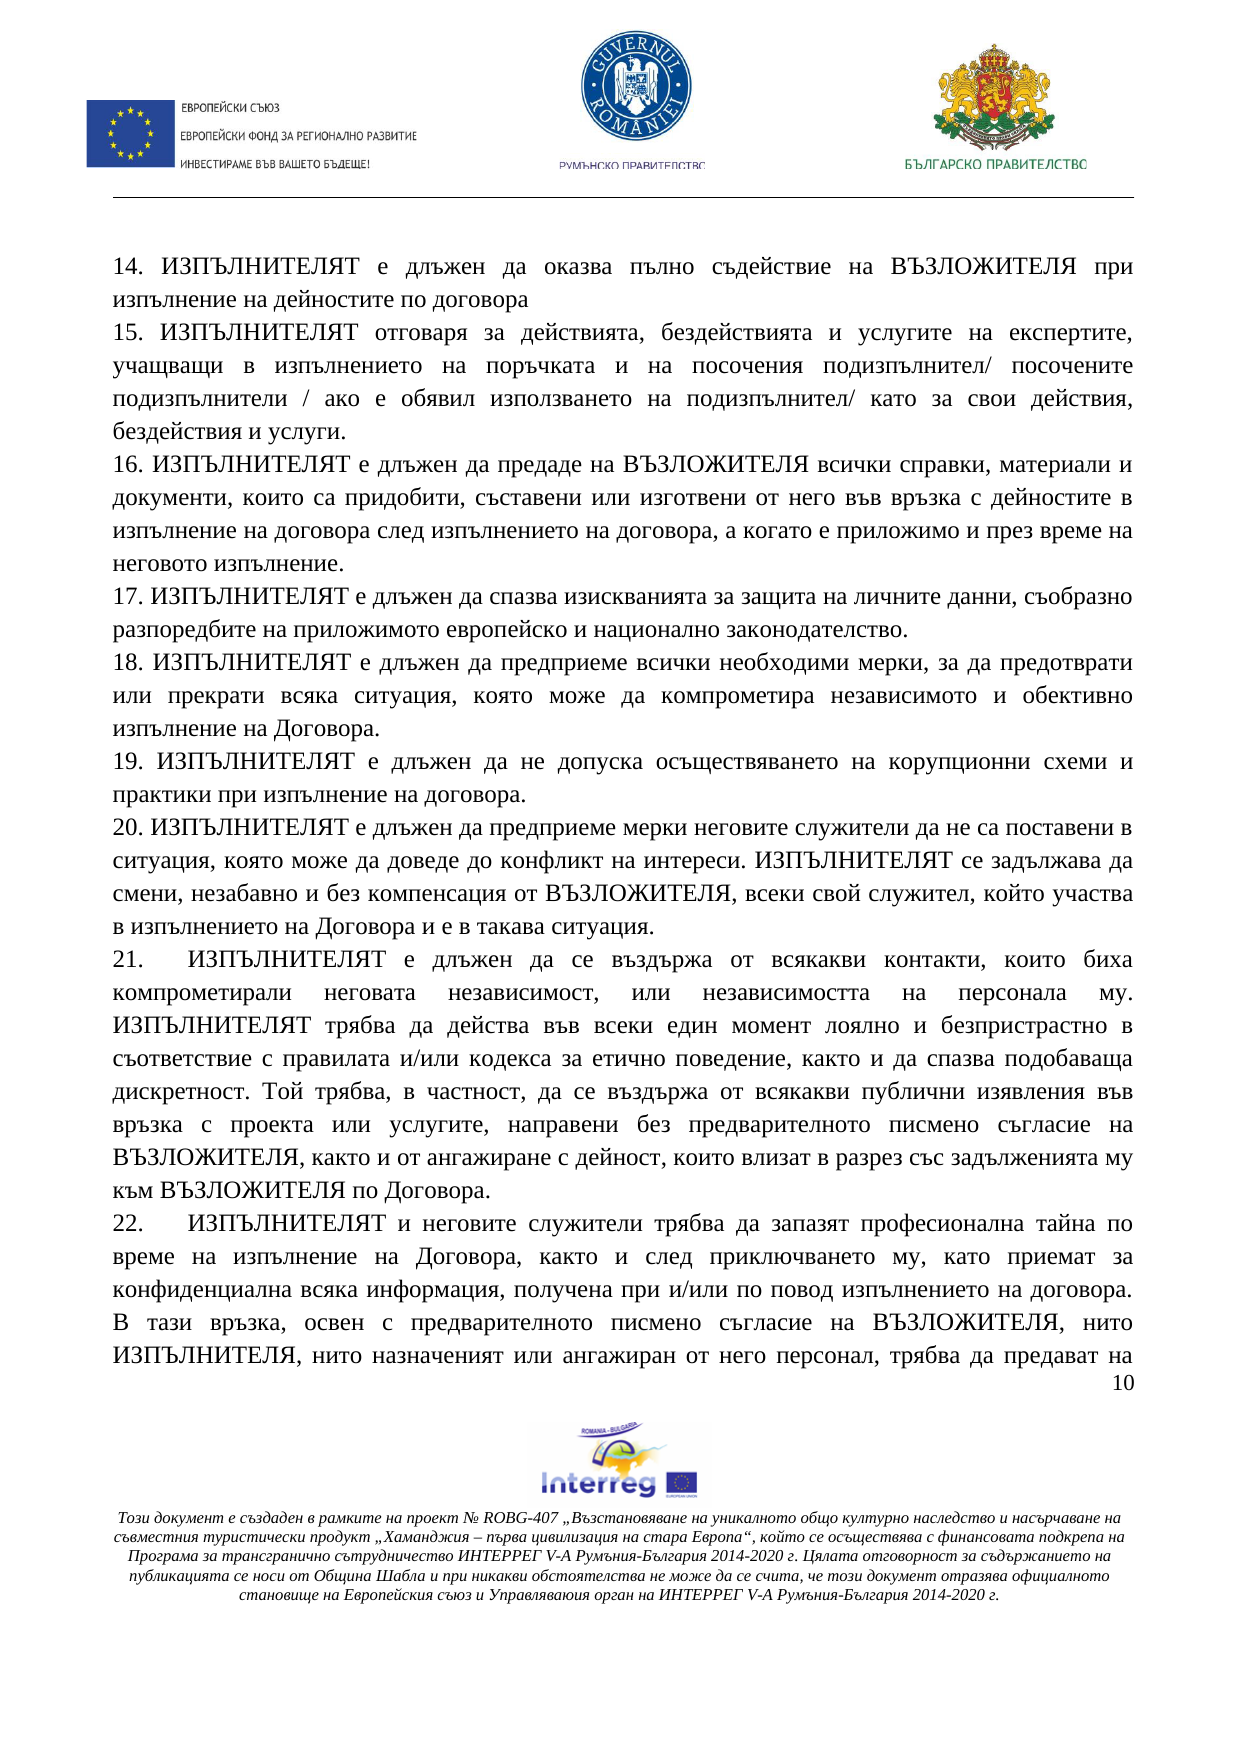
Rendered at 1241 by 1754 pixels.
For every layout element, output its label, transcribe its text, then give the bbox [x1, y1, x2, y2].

text 19. ИЗПЪЛНИТЕЛЯТ е длъжен да не допуска осъществяването на корупционни схеми и практики при изпълнение на договора. [112, 746, 1134, 808]
text 15. ИЗПЪЛНИТЕЛЯТ отговаря за действията, бездействията и услугите на експертите, учащващи в изпълнението на поръчката и на посочения подизпълнител/ посочените подизпълнители / ако е обявил използването на подизпълнител/ като за свои действия, бездействия и услуги. [112, 317, 1134, 445]
text 16. ИЗПЪЛНИТЕЛЯТ е длъжен да предаде на ВЪЗЛОЖИТЕЛЯ всички справки, материали и документи, които са придобити, съставени или изготвени от него във връзка с дейностите в изпълнение на договора след изпълнението на договора, а когато е приложимо и през време на неговото изпълнение. [112, 449, 1134, 577]
text 18. ИЗПЪЛНИТЕЛЯТ е длъжен да предприеме всички необходими мерки, за да предотврати или прекрати всяка ситуация, която може да компрометира независимото и обективно изпълнение на Договора. [112, 647, 1134, 742]
text 21. ИЗПЪЛНИТЕЛЯТ е длъжен да се въздържа от всякакви контакти, които биха компрометирали неговата независимост, или независимостта на персонала му. ИЗПЪЛНИТЕЛЯТ трябва да действа във всеки един момент лоялно и безпристрастно в съответствие с правилата и/или кодекса за етично поведение, както и да спазва подобаваща дискретност. Той трябва, в частност, да се въздържа от всякакви публични изявления във връзка с проекта или услугите, направени без предварителното писмено съгласие на ВЪЗЛОЖИТЕЛЯ, както и от ангажиране с дейност, които влизат в разрез със задълженията му към ВЪЗЛОЖИТЕЛЯ по Договора. [112, 944, 1134, 1204]
text 20. ИЗПЪЛНИТЕЛЯТ е длъжен да предприеме мерки неговите служители да не са поставени в ситуация, която може да доведе до конфликт на интереси. ИЗПЪЛНИТЕЛЯТ се задължава да смени, незабавно и без компенсация от ВЪЗЛОЖИТЕЛЯ, всеки свой служител, който участва в изпълнението на Договора и е в такава ситуация. [112, 812, 1134, 940]
text 17. ИЗПЪЛНИТЕЛЯТ е длъжен да спазва изискванията за защита на личните данни, съобразно разпоредбите на приложимото европейско и национално законодателство. [112, 581, 1134, 643]
picture [527, 1422, 712, 1508]
text 14. ИЗПЪЛНИТЕЛЯТ е длъжен да оказва пълно съдействие на ВЪЗЛОЖИТЕЛЯ при изпълнение на дейностите по договора [112, 251, 1134, 313]
